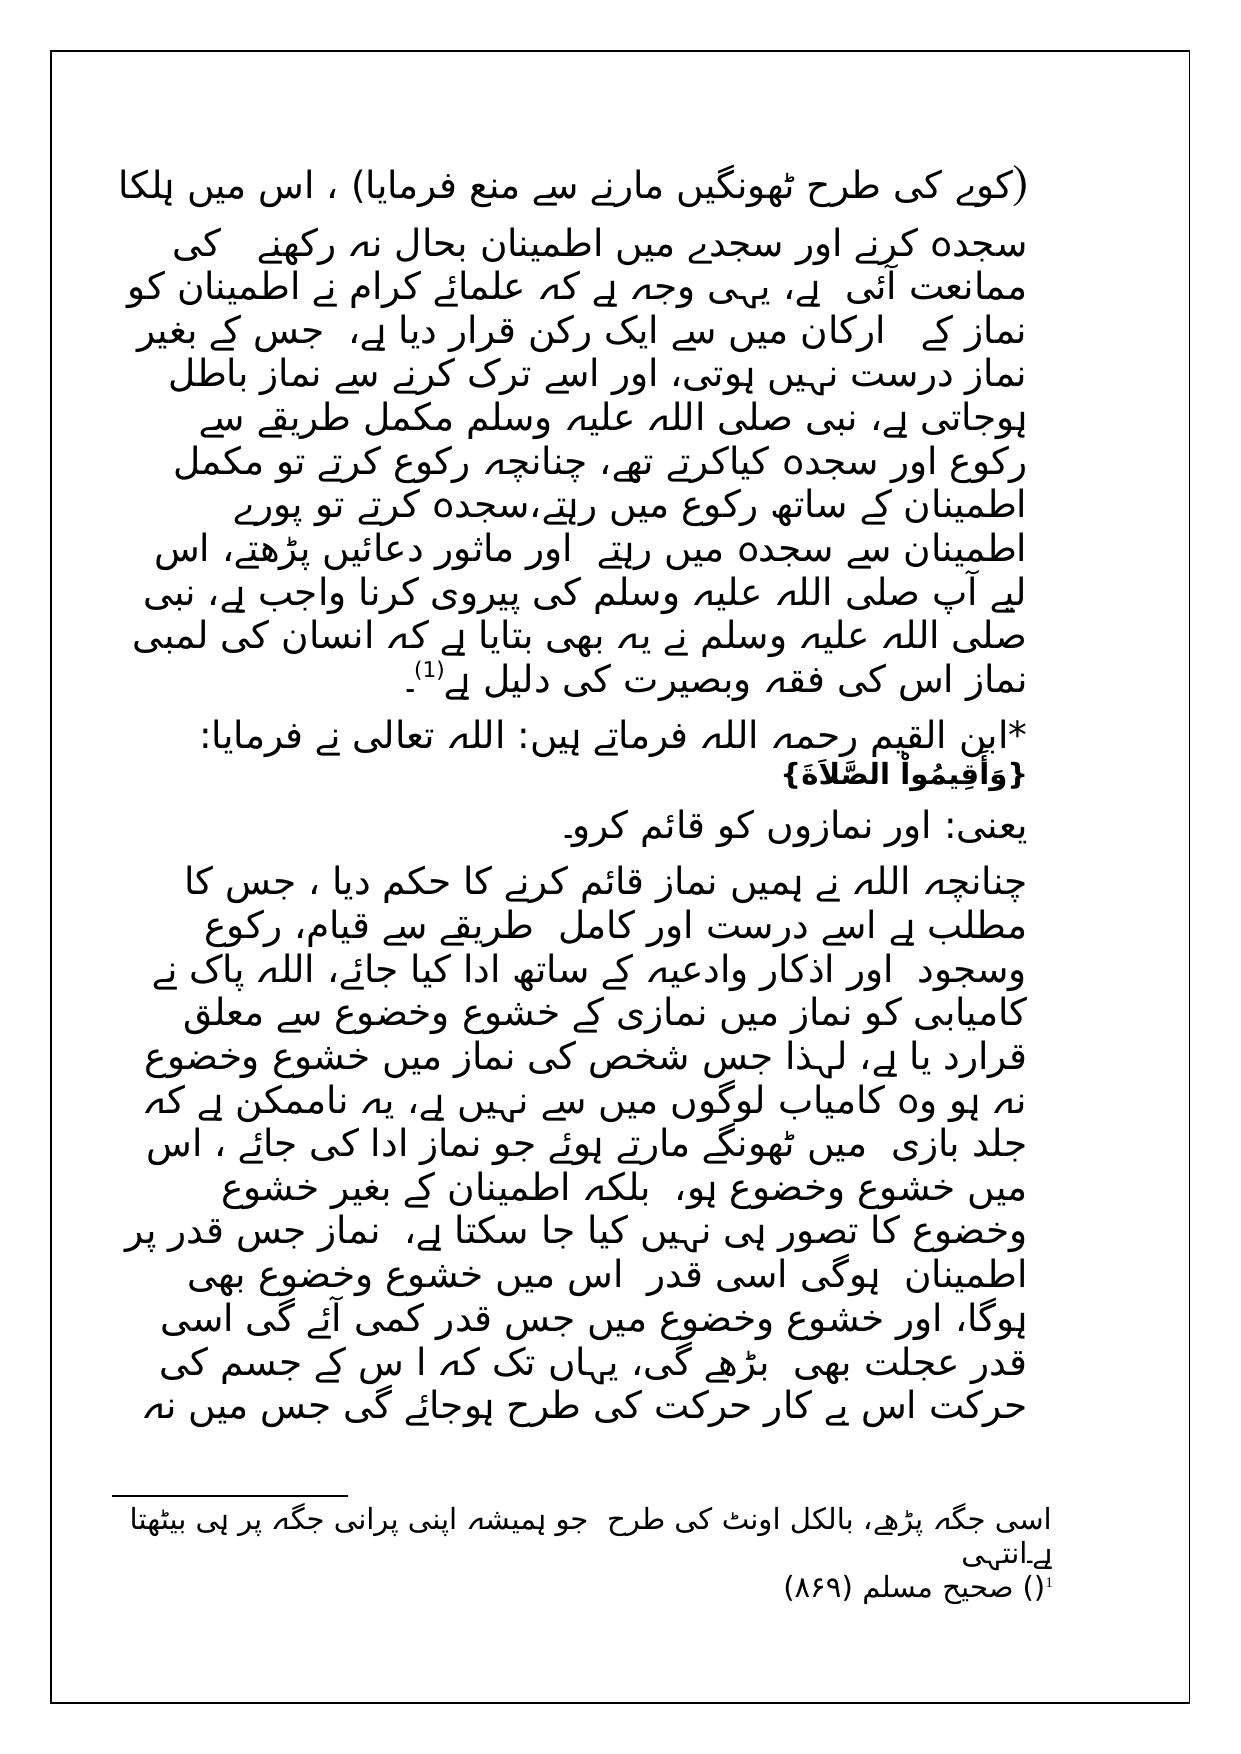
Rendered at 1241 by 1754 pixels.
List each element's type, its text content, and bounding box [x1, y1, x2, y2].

text یعنی: اور نمازوں کو قائم کرو۔ [112, 804, 1028, 847]
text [112, 860, 1028, 1427]
text (کوے کی طرح ٹھونگیں مارنے سے منع فرمایا) ، اس میں ہلکا سجدہ کرنے اور سجدے میں اطمینان بحال نہ رکھنے کی ممانعت آئی ہے، یہی وجہ ہے کہ علمائے کرام نے اطمینان کو نماز کے ارکان میں سے ایک رکن قرار دیا ہے، جس کے بغیر نماز درست نہیں ہوتی، اور اسے ترک کرنے سے نماز باطل ہوجاتی ہے، نبی صلی اللہ علیہ وسلم مکمل طریقے سے رکوع اور سجدہ کیاکرتے تھے، چنانچہ رکوع کرتے تو مکمل اطمینان کے ساتھ رکوع میں رہتے،سجدہ کرتے تو پورے اطمینان سے سجدہ میں رہتے اور ماثور دعائیں پڑھتے، اس لیے آپ صلی اللہ علیہ وسلم کی پیروی کرنا واجب ہے، نبی صلی اللہ علیہ وسلم نے یہ بھی بتایا ہے کہ انسان کی لمبی نماز اس کی فقہ وبصیرت کی دلیل ہے()۔ [112, 150, 1028, 701]
text *ابن القیم رحمہ اللہ فرماتے ہیں: اللہ تعالی نے فرمایا: {وَأَقِيمُواْ الصَّلاَةَ} [112, 714, 1028, 791]
